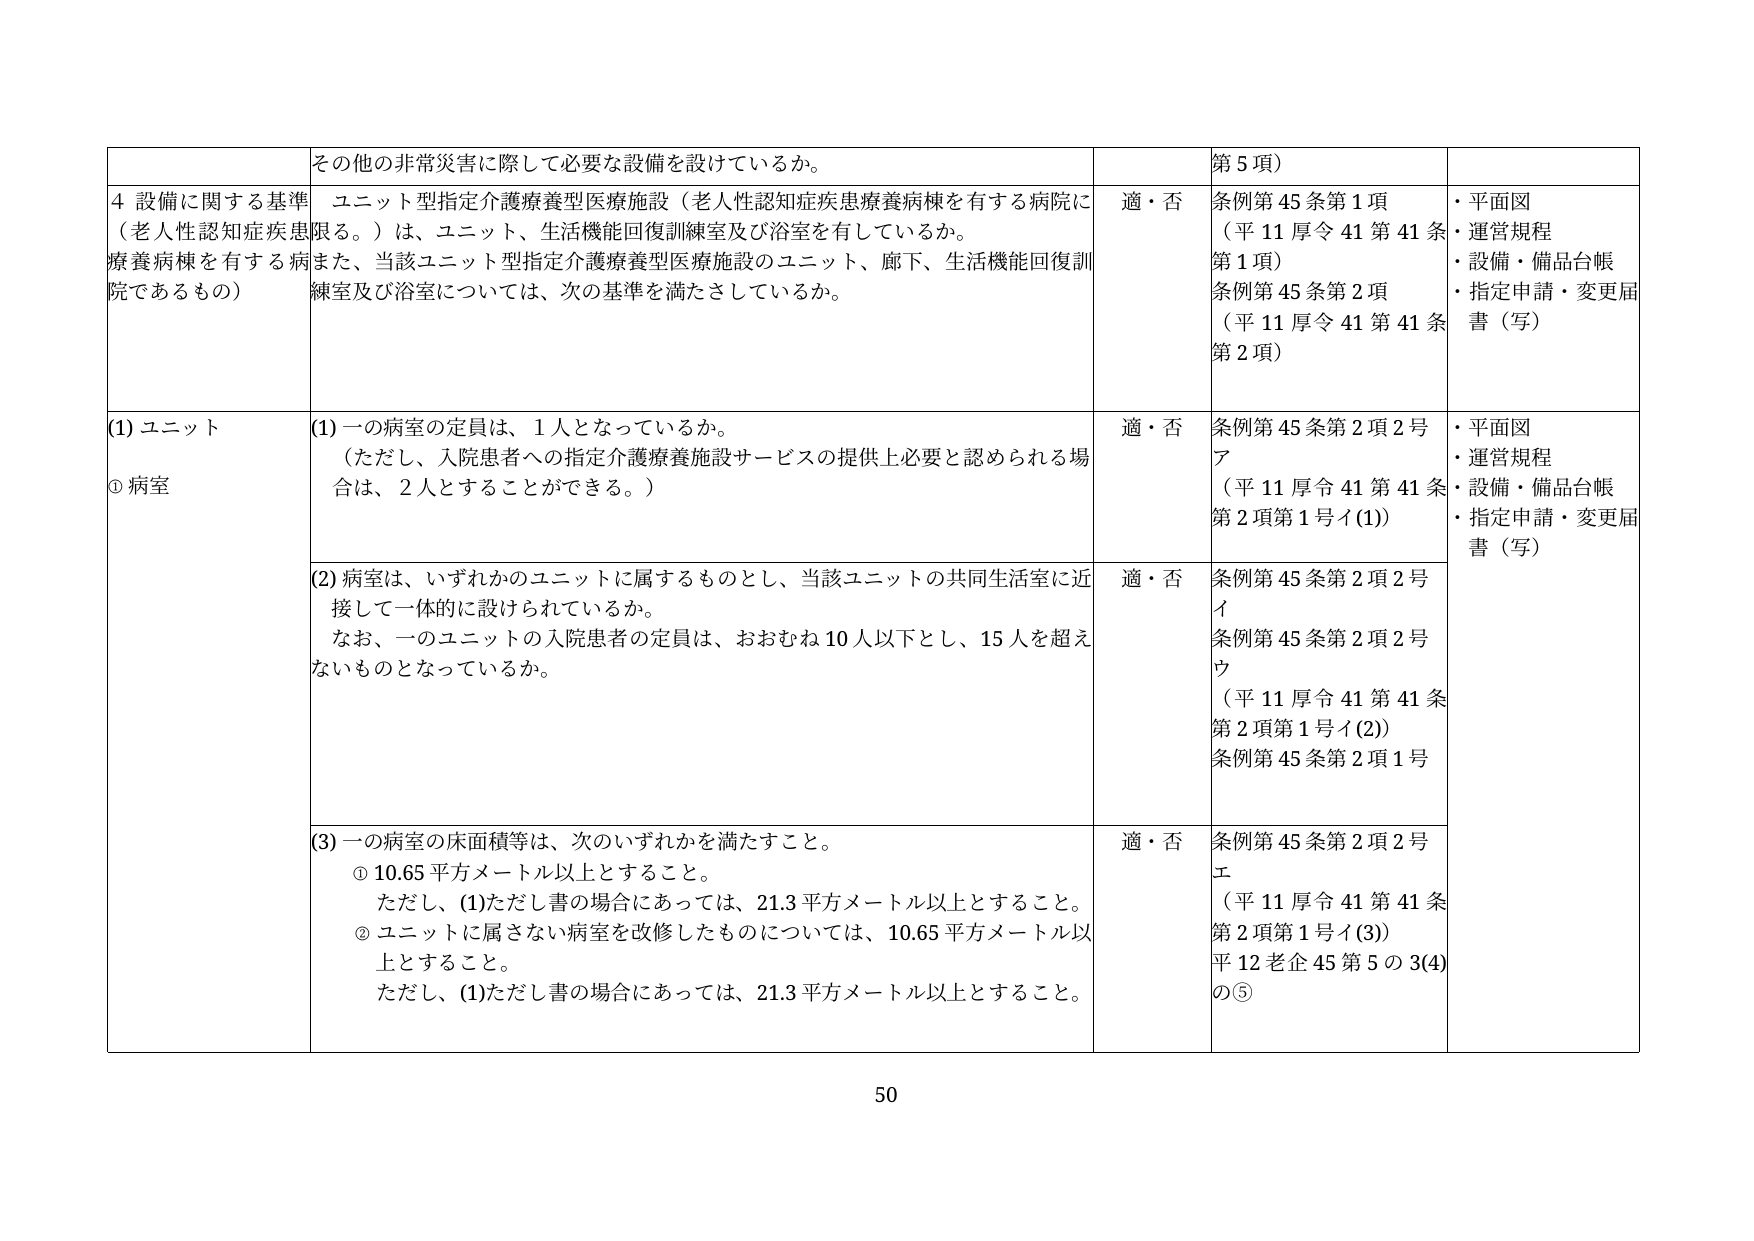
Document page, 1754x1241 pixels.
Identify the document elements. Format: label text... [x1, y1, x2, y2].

table_header その他の非常災害に際して必要な設備を設けているか。 [311, 148, 1093, 185]
table_cell 適・否 [1094, 563, 1211, 825]
table_header [1094, 148, 1211, 185]
table_cell 適・否 [1094, 186, 1211, 411]
table_cell 条例第45条第2項2号 イ 条例第45条第2項2号 ウ （平11厚令41第41条第2項第1号イ(2)） 条例第45条第2項1号 [1212, 563, 1447, 825]
table_cell ４ 設備に関する基準（老人性認知症疾患療養病棟を有する病院であるもの） [108, 186, 310, 411]
table_header [1448, 148, 1639, 185]
table_header [108, 148, 310, 185]
table_cell 適・否 [1094, 826, 1211, 1052]
table_cell 条例第45条第1項 （平11厚令41第41条第1項） 条例第45条第2項 （平11厚令41第41条第2項） [1212, 186, 1447, 411]
table_cell 適・否 [1094, 412, 1211, 562]
table_cell ・平面図 ・運営規程 ・設備・備品台帳 ・指定申請・変更届書（写） [1448, 412, 1639, 1052]
table_cell 条例第45条第2項2号 エ （平11厚令41第41条第2項第1号イ(3)） 平12老企45第5の3(4)の⑤ [1212, 826, 1447, 1052]
table_cell ・平面図 ・運営規程 ・設備・備品台帳 ・指定申請・変更届書（写） [1448, 186, 1639, 411]
text 50 [107, 1081, 1665, 1109]
table_cell 条例第45条第2項2号 ア （平11厚令41第41条第2項第1号イ(1)） [1212, 412, 1447, 562]
table_cell (2) 病室は、いずれかのユニットに属するものとし、当該ユニットの共同生活室に近接して一体的に設けられているか。 なお、一のユニットの入院患者の定員は、おおむね10人以下とし、15人を超えないものとなっているか。 [311, 563, 1093, 825]
table_cell (3) 一の病室の床面積等は、次のいずれかを満たすこと。 ① 10.65平方メートル以上とすること。 ただし、(1)ただし書の場合にあっては、21.3平方メートル以上とすること。 ② ユニットに属さない病室を改修したものについては、10.65平方メートル以上とすること。 ただし、(1)ただし書の場合にあっては、21.3平方メートル以上とすること。 [311, 826, 1093, 1052]
table_cell ユニット型指定介護療養型医療施設（老人性認知症疾患療養病棟を有する病院に限る。）は、ユニット、生活機能回復訓練室及び浴室を有しているか。 また、当該ユニット型指定介護療養型医療施設のユニット、廊下、生活機能回復訓練室及び浴室については、次の基準を満たさしているか。 [311, 186, 1093, 411]
table_cell (1) ユニット ① 病室 [108, 412, 310, 1052]
table_header 第5項） [1212, 148, 1447, 185]
table_cell (1) 一の病室の定員は、１人となっているか。 （ただし、入院患者への指定介護療養施設サービスの提供上必要と認められる場合は、２人とすることができる。） [311, 412, 1093, 562]
